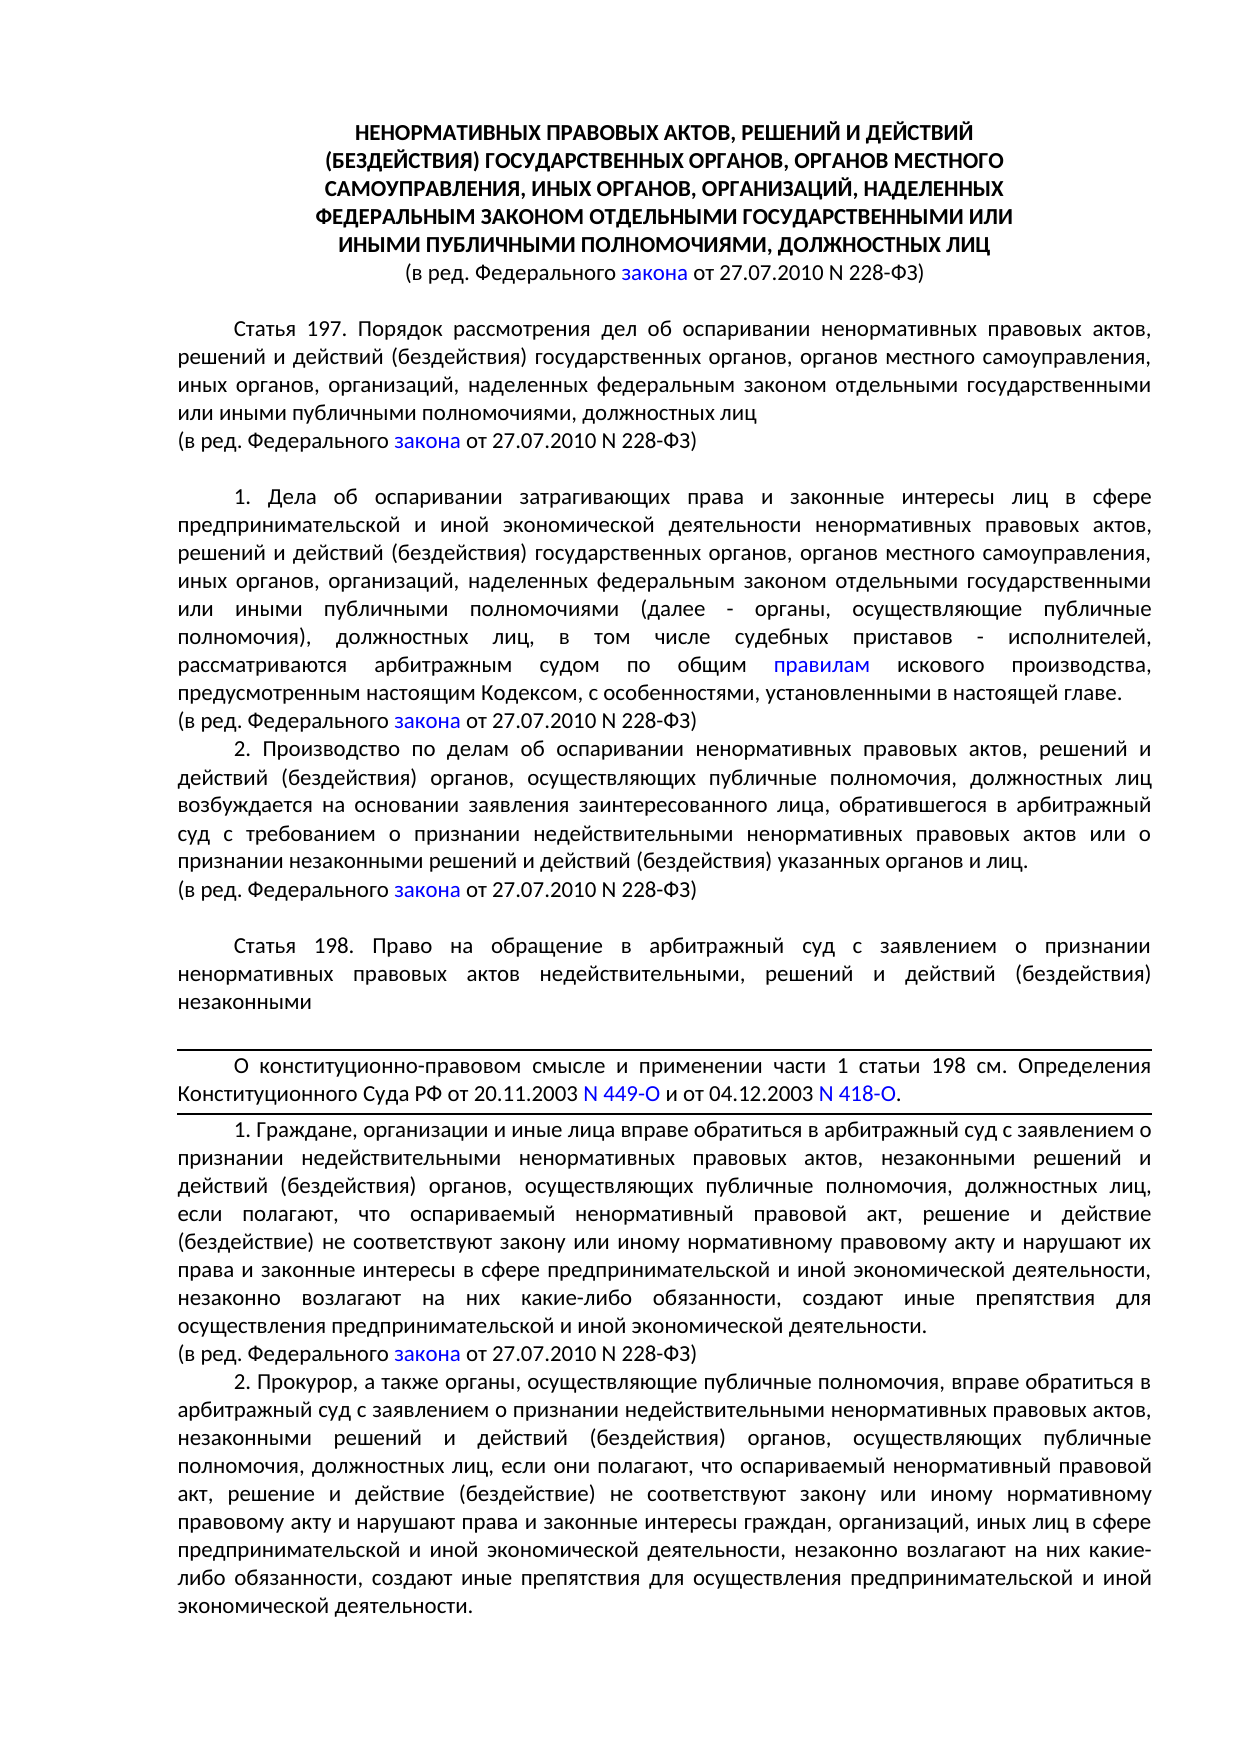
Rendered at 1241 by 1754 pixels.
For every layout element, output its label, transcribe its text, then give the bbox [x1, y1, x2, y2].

text ФЕДЕРАЛЬНЫМ ЗАКОНОМ ОТДЕЛЬНЫМИ ГОСУДАРСТВЕННЫМИ ИЛИ [177, 202, 1152, 230]
text (в ред. Федерального закона от 27.07.2010 N 228-ФЗ) [177, 258, 1152, 286]
text (в ред. Федерального закона от 27.07.2010 N 228-ФЗ) [177, 1339, 1152, 1367]
text 2. Прокурор, а также органы, осуществляющие публичные полномочия, вправе обратиться в арбитражный суд с заявлением о признании недействительными ненормативных правовых актов, незаконными решений и действий (бездействия) органов, осуществляющих публичные полномочия, должностных лиц, если они полагают, что оспариваемый ненормативный правовой акт, решение и действие (бездействие) не соответствуют закону или иному нормативному правовому акту и нарушают права и законные интересы граждан, организаций, иных лиц в сфере предпринимательской и иной экономической деятельности, незаконно возлагают на них какие-либо обязанности, создают иные препятствия для осуществления предпринимательской и иной экономической деятельности. [177, 1367, 1152, 1619]
text Статья 197. Порядок рассмотрения дел об оспаривании ненормативных правовых актов, решений и действий (бездействия) государственных органов, органов местного самоуправления, иных органов, организаций, наделенных федеральным законом отдельными государственными или иными публичными полномочиями, должностных лиц [177, 314, 1152, 426]
text САМОУПРАВЛЕНИЯ, ИНЫХ ОРГАНОВ, ОРГАНИЗАЦИЙ, НАДЕЛЕННЫХ [177, 174, 1152, 202]
text ИНЫМИ ПУБЛИЧНЫМИ ПОЛНОМОЧИЯМИ, ДОЛЖНОСТНЫХ ЛИЦ [177, 230, 1152, 258]
text (в ред. Федерального закона от 27.07.2010 N 228-ФЗ) [177, 875, 1152, 903]
text (БЕЗДЕЙСТВИЯ) ГОСУДАРСТВЕННЫХ ОРГАНОВ, ОРГАНОВ МЕСТНОГО [177, 146, 1152, 174]
text Статья 198. Право на обращение в арбитражный суд с заявлением о признании ненормативных правовых актов недействительными, решений и действий (бездействия) незаконными [177, 931, 1152, 1015]
text 1. Граждане, организации и иные лица вправе обратиться в арбитражный суд с заявлением о признании недействительными ненормативных правовых актов, незаконными решений и действий (бездействия) органов, осуществляющих публичные полномочия, должностных лиц, если полагают, что оспариваемый ненормативный правовой акт, решение и действие (бездействие) не соответствуют закону или иному нормативному правовому акту и нарушают их права и законные интересы в сфере предпринимательской и иной экономической деятельности, незаконно возлагают на них какие-либо обязанности, создают иные препятствия для осуществления предпринимательской и иной экономической деятельности. [177, 1115, 1152, 1339]
text 2. Производство по делам об оспаривании ненормативных правовых актов, решений и действий (бездействия) органов, осуществляющих публичные полномочия, должностных лиц возбуждается на основании заявления заинтересованного лица, обратившегося в арбитражный суд с требованием о признании недействительными ненормативных правовых актов или о признании незаконными решений и действий (бездействия) указанных органов и лиц. [177, 734, 1152, 875]
text НЕНОРМАТИВНЫХ ПРАВОВЫХ АКТОВ, РЕШЕНИЙ И ДЕЙСТВИЙ [177, 118, 1152, 146]
text 1. Дела об оспаривании затрагивающих права и законные интересы лиц в сфере предпринимательской и иной экономической деятельности ненормативных правовых актов, решений и действий (бездействия) государственных органов, органов местного самоуправления, иных органов, организаций, наделенных федеральным законом отдельными государственными или иными публичными полномочиями (далее - органы, осуществляющие публичные полномочия), должностных лиц, в том числе судебных приставов - исполнителей, рассматриваются арбитражным судом по общим правилам искового производства, предусмотренным настоящим Кодексом, с особенностями, установленными в настоящей главе. [177, 482, 1152, 707]
text О конституционно-правовом смысле и применении части 1 статьи 198 см. Определения Конституционного Суда РФ от 20.11.2003 N 449-О и от 04.12.2003 N 418-О. [177, 1051, 1152, 1107]
text (в ред. Федерального закона от 27.07.2010 N 228-ФЗ) [177, 426, 1152, 454]
text (в ред. Федерального закона от 27.07.2010 N 228-ФЗ) [177, 707, 1152, 734]
